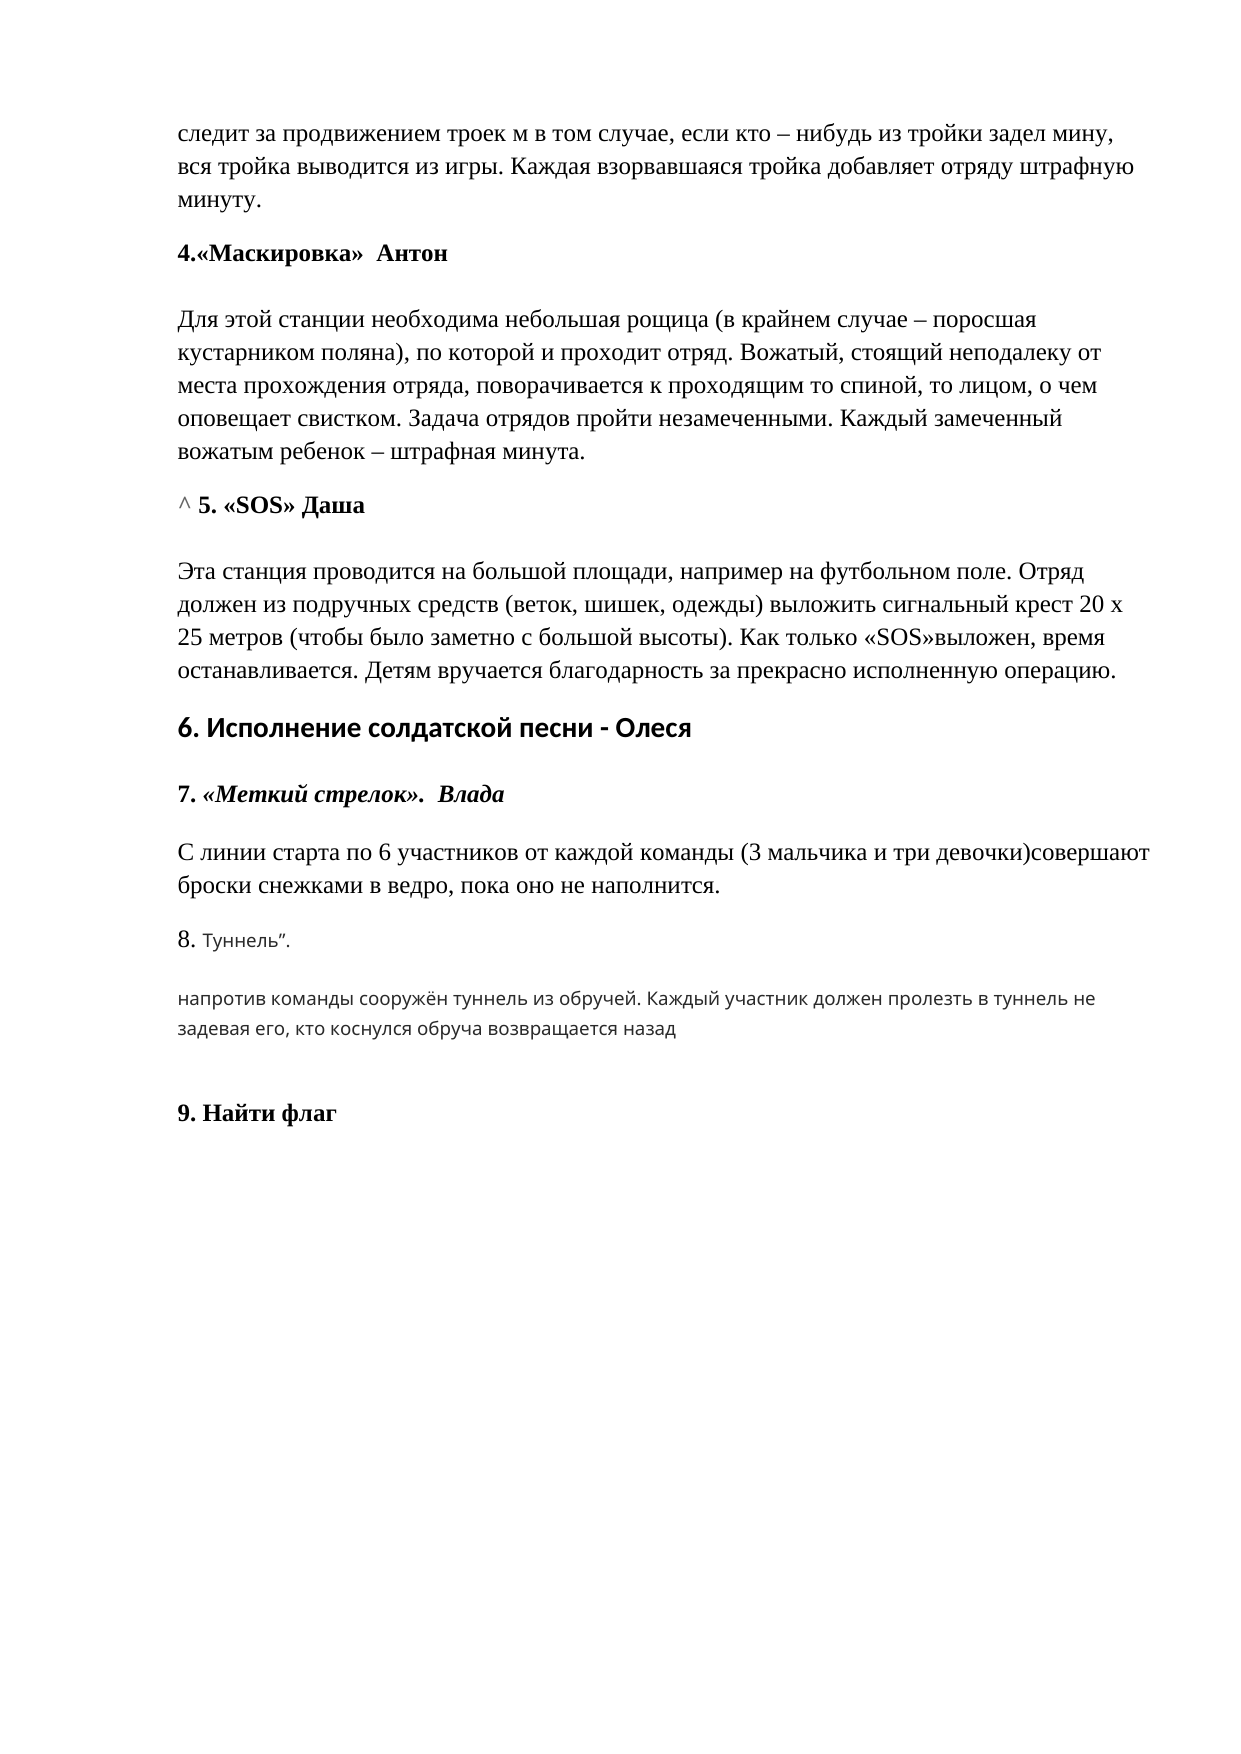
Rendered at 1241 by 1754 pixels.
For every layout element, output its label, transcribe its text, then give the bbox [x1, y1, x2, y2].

text 4.«Маскировка» Антон Для этой станции необходима небольшая рощица (в крайнем случае – поросшая кустарником поляна), по которой и проходит отряд. Вожатый, стоящий неподалеку от места прохождения отряда, поворачивается к проходящим то спиной, то лицом, о чем оповещает свистком. Задача отрядов пройти незамеченными. Каждый замеченный вожатым ребенок – штрафная минута. [177, 238, 1152, 465]
text 9. Найти флаг [177, 1098, 1152, 1126]
text 7. «Меткий стрелок». Влада [177, 779, 1152, 808]
text ^ 5. «SOS» Даша Эта станция проводится на большой площади, например на футбольном поле. Отряд должен из подручных средств (веток, шишек, одежды) выложить сигнальный крест 20 х 25 метров (чтобы было заметно с большой высоты). Как только «SOS»выложен, время останавливается. Детям вручается благодарность за прекрасно исполненную операцию. [177, 490, 1152, 684]
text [177, 118, 1152, 213]
text 8. Туннель”. напротив команды сооружён туннель из обручей. Каждый участник должен пролезть в туннель не задевая его, кто коснулся обруча возвращается назад [177, 924, 1152, 1073]
text 6. Исполнение солдатской песни - Олеся [177, 709, 1152, 744]
text С линии старта по 6 участников от каждой команды (3 мальчика и три девочки)совершают броски снежками в ведро, пока оно не наполнится. [177, 837, 1152, 899]
